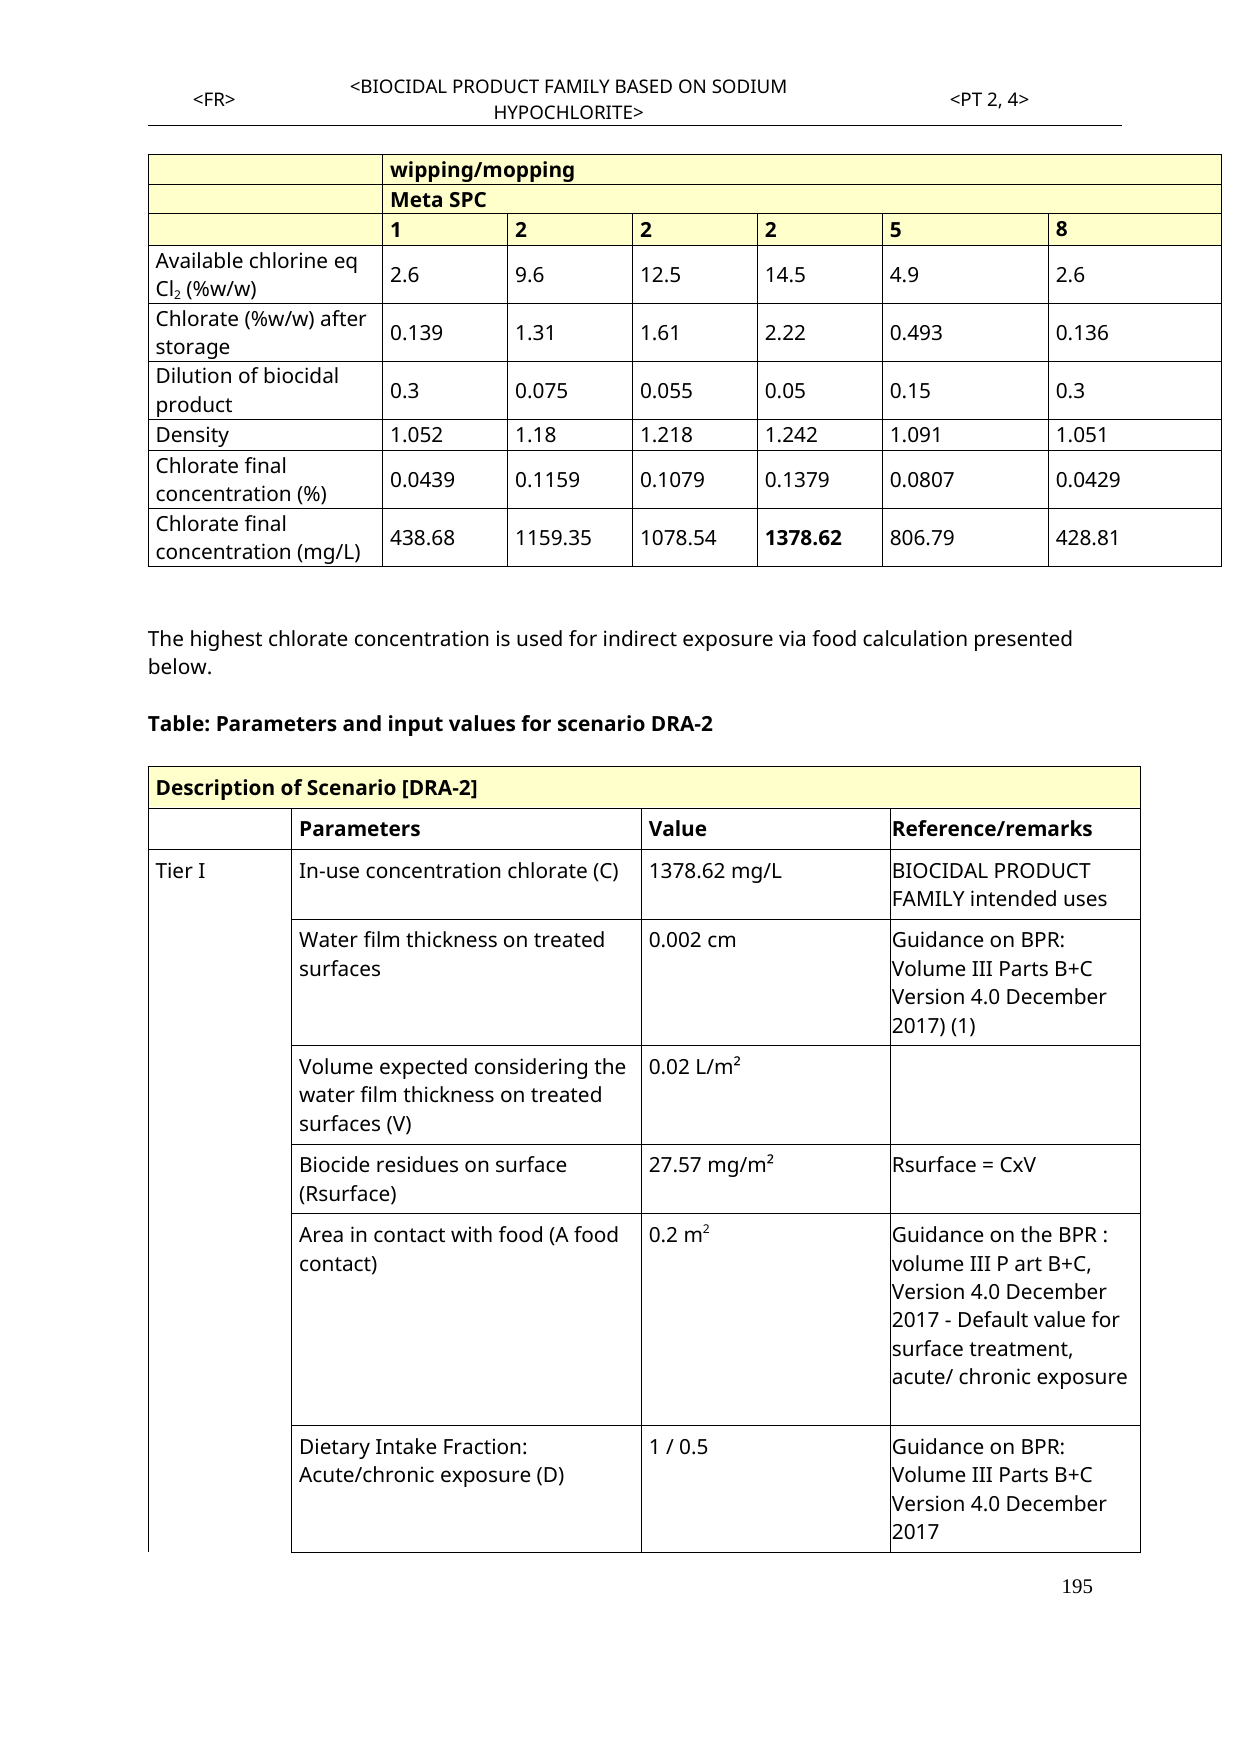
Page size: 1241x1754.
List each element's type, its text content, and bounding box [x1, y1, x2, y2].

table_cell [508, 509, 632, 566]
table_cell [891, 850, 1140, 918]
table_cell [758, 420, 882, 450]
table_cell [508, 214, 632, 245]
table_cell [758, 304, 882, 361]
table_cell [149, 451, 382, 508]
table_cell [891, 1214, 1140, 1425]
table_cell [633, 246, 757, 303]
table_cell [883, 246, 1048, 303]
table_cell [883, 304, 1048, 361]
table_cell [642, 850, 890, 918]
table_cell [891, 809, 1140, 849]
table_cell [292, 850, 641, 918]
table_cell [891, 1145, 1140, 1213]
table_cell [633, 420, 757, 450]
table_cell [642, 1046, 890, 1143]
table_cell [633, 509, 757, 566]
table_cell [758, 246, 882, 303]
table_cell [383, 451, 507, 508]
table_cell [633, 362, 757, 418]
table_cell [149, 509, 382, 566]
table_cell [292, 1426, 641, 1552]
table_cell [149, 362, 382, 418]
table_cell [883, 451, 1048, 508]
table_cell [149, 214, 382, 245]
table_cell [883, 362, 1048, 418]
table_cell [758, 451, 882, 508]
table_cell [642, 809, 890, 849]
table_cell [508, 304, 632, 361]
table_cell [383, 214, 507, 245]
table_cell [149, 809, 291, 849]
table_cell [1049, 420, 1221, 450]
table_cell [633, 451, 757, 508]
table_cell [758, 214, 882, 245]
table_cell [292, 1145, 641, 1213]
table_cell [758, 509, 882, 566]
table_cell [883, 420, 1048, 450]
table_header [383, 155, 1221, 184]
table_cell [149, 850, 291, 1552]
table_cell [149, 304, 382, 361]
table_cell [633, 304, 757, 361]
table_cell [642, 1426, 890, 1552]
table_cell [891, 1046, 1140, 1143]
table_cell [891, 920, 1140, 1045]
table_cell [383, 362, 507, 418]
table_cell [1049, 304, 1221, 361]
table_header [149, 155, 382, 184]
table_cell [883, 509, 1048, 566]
text The highest chlorate concentration is used for indirect exposure via food calculation presented below. [148, 624, 1093, 681]
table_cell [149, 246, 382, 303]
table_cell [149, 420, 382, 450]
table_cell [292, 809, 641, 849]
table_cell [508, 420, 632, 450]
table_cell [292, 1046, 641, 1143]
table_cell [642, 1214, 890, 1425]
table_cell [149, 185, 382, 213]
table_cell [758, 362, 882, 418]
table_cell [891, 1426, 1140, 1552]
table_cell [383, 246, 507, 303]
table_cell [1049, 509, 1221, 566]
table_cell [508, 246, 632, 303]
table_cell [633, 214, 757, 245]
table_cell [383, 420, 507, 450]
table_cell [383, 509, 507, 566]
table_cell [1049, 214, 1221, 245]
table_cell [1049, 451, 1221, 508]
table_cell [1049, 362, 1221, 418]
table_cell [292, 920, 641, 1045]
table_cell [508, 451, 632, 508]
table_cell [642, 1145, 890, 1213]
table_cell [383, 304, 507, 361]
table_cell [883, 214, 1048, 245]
text Table: Parameters and input values for scenario DRA-2 [148, 709, 1093, 738]
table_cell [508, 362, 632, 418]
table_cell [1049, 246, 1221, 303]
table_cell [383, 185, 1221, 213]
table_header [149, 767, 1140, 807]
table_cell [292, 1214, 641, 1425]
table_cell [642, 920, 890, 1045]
